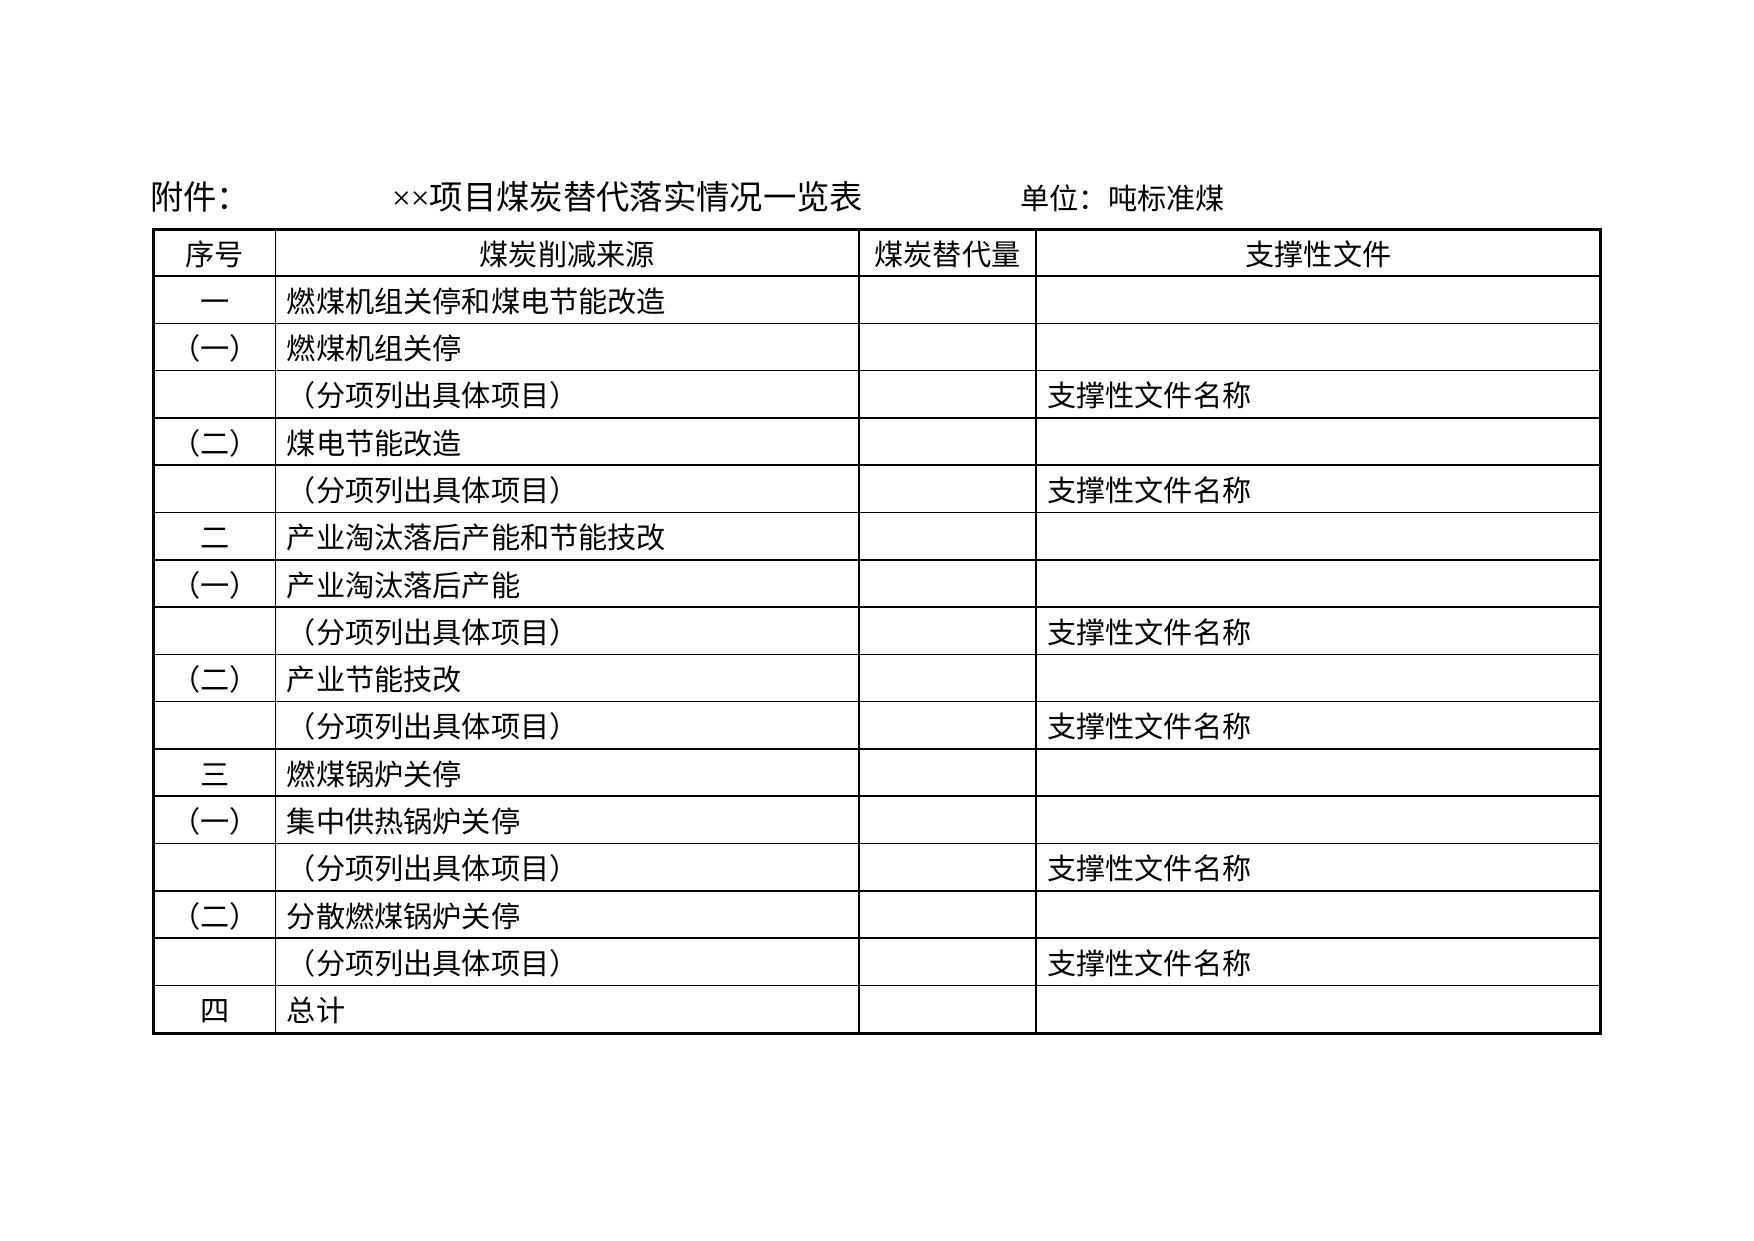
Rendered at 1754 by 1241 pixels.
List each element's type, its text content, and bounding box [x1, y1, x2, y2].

table_cell 产业淘汰落后产能和节能技改 [276, 513, 858, 559]
table_cell [860, 561, 1035, 606]
table_cell 分散燃煤锅炉关停 [276, 892, 858, 937]
table_cell 三 [155, 750, 275, 795]
table_cell [1037, 561, 1599, 606]
table_cell [860, 655, 1035, 701]
table_header 煤炭削减来源 [276, 231, 858, 275]
table_cell [155, 608, 275, 653]
table_cell （分项列出具体项目） [276, 371, 858, 417]
table_cell （二） [155, 419, 275, 464]
table_cell 支撑性文件名称 [1037, 608, 1599, 653]
table_cell 二 [155, 513, 275, 559]
table_cell 产业节能技改 [276, 655, 858, 701]
table_cell 煤电节能改造 [276, 419, 858, 464]
table_cell 燃煤锅炉关停 [276, 750, 858, 795]
table_cell 支撑性文件名称 [1037, 702, 1599, 748]
table_cell [155, 371, 275, 417]
table_cell [1037, 324, 1599, 370]
table_cell [860, 750, 1035, 795]
table_cell [1037, 419, 1599, 464]
table_cell 集中供热锅炉关停 [276, 797, 858, 843]
table_cell [860, 513, 1035, 559]
table_cell （一） [155, 561, 275, 606]
table_cell （分项列出具体项目） [276, 939, 858, 984]
table_cell 支撑性文件名称 [1037, 371, 1599, 417]
table_cell 总计 [276, 986, 858, 1032]
table_header 煤炭替代量 [860, 231, 1035, 275]
table_cell [860, 844, 1035, 890]
table_cell 支撑性文件名称 [1037, 844, 1599, 890]
table_cell （一） [155, 797, 275, 843]
table_cell （分项列出具体项目） [276, 702, 858, 748]
table_header 支撑性文件 [1037, 231, 1599, 275]
table_cell 四 [155, 986, 275, 1032]
table_cell [1037, 750, 1599, 795]
table_cell [860, 466, 1035, 512]
table_cell （一） [155, 324, 275, 370]
table_cell 燃煤机组关停 [276, 324, 858, 370]
table_cell [860, 939, 1035, 984]
table_header 序号 [155, 231, 275, 275]
table_cell [1037, 892, 1599, 937]
table_cell [860, 277, 1035, 322]
table_cell （二） [155, 655, 275, 701]
table_cell 产业淘汰落后产能 [276, 561, 858, 606]
table_cell 支撑性文件名称 [1037, 466, 1599, 512]
table_cell [155, 939, 275, 984]
text 附件： ××项目煤炭替代落实情况一览表 单位：吨标准煤 [150, 163, 1604, 228]
table_cell [860, 702, 1035, 748]
table_cell [860, 371, 1035, 417]
table_cell [1037, 513, 1599, 559]
table_cell 支撑性文件名称 [1037, 939, 1599, 984]
table_cell [155, 466, 275, 512]
table_cell [860, 419, 1035, 464]
table_cell [1037, 277, 1599, 322]
table_cell [860, 892, 1035, 937]
table_cell [1037, 986, 1599, 1032]
table_cell （分项列出具体项目） [276, 844, 858, 890]
table_cell 一 [155, 277, 275, 322]
table_cell [155, 702, 275, 748]
table_cell （分项列出具体项目） [276, 608, 858, 653]
table_cell [860, 986, 1035, 1032]
table_cell （二） [155, 892, 275, 937]
table_cell [155, 844, 275, 890]
table_cell [860, 608, 1035, 653]
table_cell [860, 324, 1035, 370]
table_cell [1037, 655, 1599, 701]
table_cell [860, 797, 1035, 843]
table_cell [1037, 797, 1599, 843]
table_cell 燃煤机组关停和煤电节能改造 [276, 277, 858, 322]
table_cell （分项列出具体项目） [276, 466, 858, 512]
